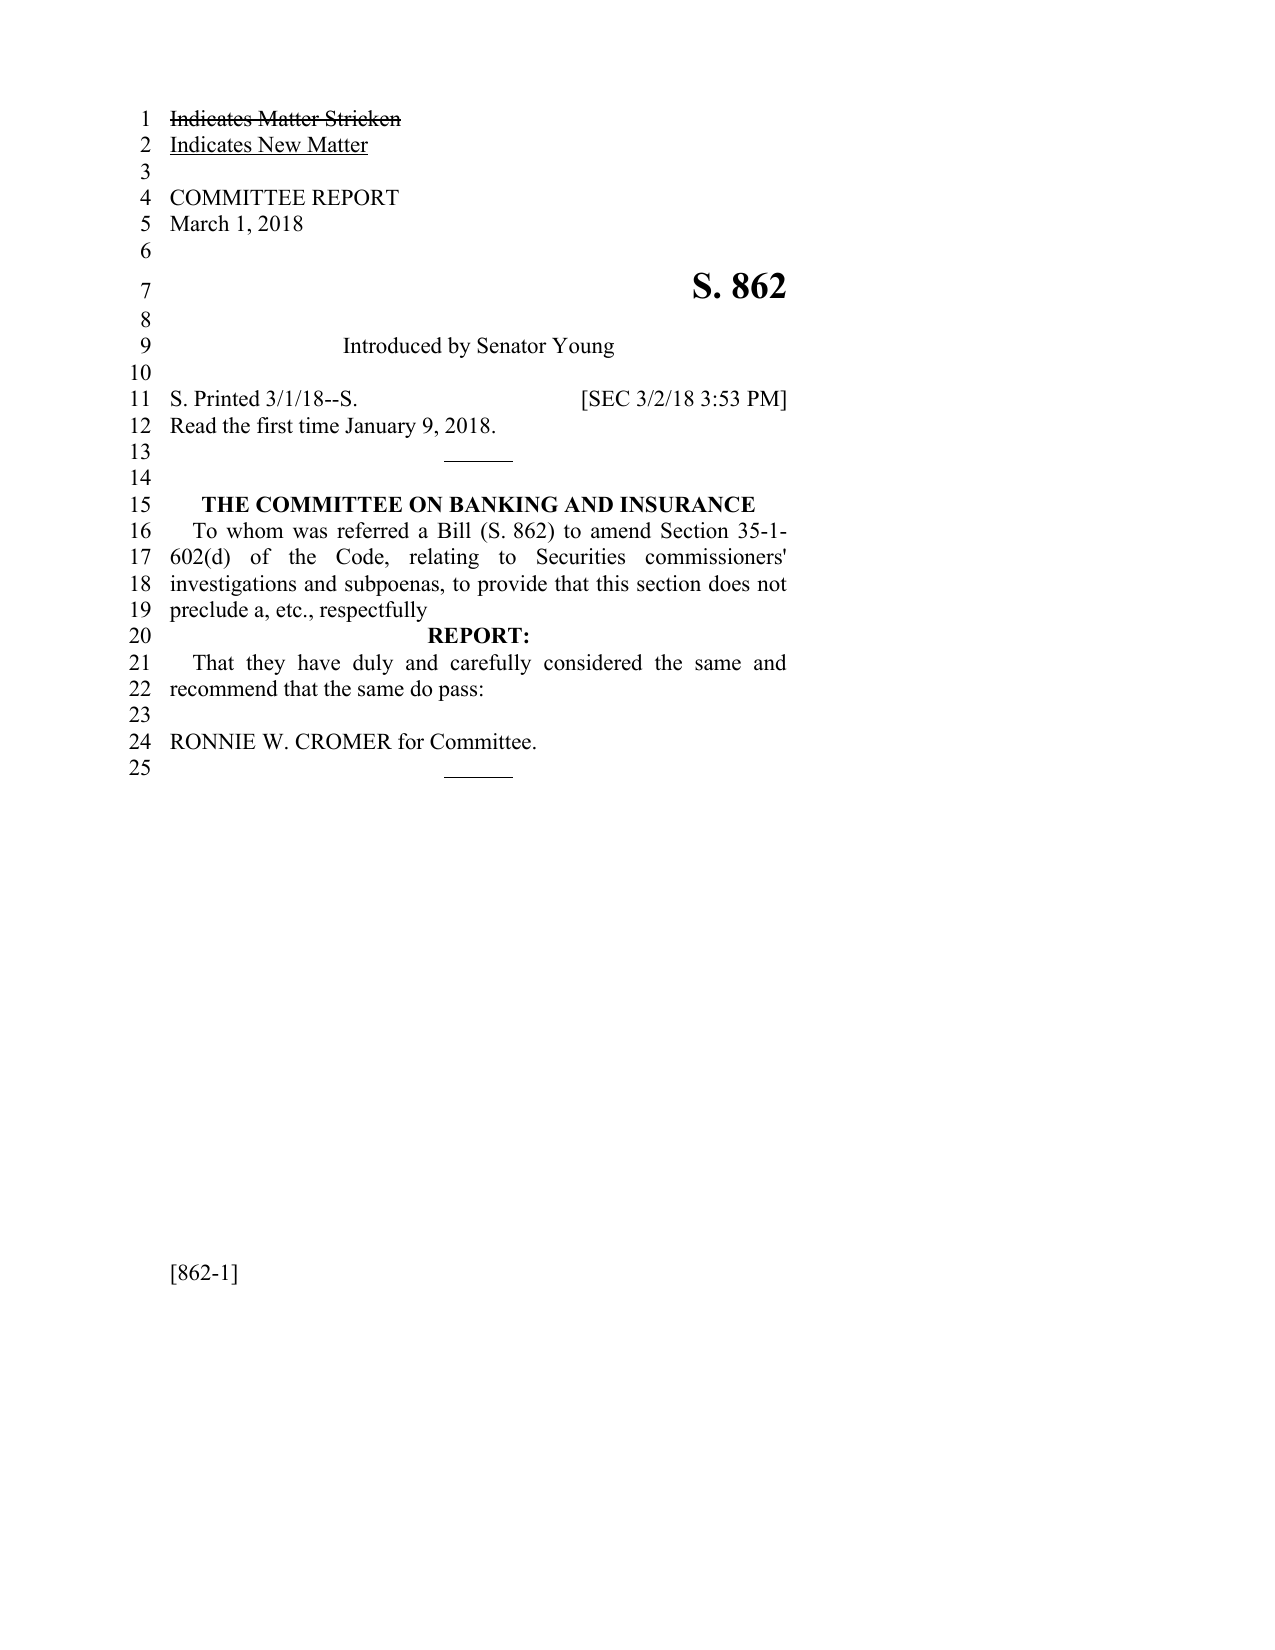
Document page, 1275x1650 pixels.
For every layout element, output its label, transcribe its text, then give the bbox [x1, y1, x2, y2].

text S. 862 [169, 263, 787, 306]
text COMMITTEE REPORT [169, 184, 787, 210]
text THE COMMITTEE ON BANKING AND INSURANCE [169, 491, 787, 517]
text RONNIE W. CROMER for Committee. [169, 728, 787, 754]
text Introduced by Senator Young [169, 333, 787, 359]
text S. Printed 3/1/18--S. [SEC 3/2/18 3:53 PM] [169, 385, 787, 412]
text Indicates Matter Stricken [169, 105, 787, 131]
text Indicates New Matter [169, 131, 787, 158]
text Read the first time January 9, 2018. [169, 412, 787, 438]
text REPORT: [169, 622, 787, 649]
text To whom was referred a Bill (S. 862) to amend Section 35-1-602(d) of the Code, relating to Securities commissioners' investigations and subpoenas, to provide that this section does not preclude a, etc., respectfully [169, 517, 787, 622]
text March 1, 2018 [169, 210, 787, 237]
text That they have duly and carefully considered the same and recommend that the same do pass: [169, 649, 787, 702]
